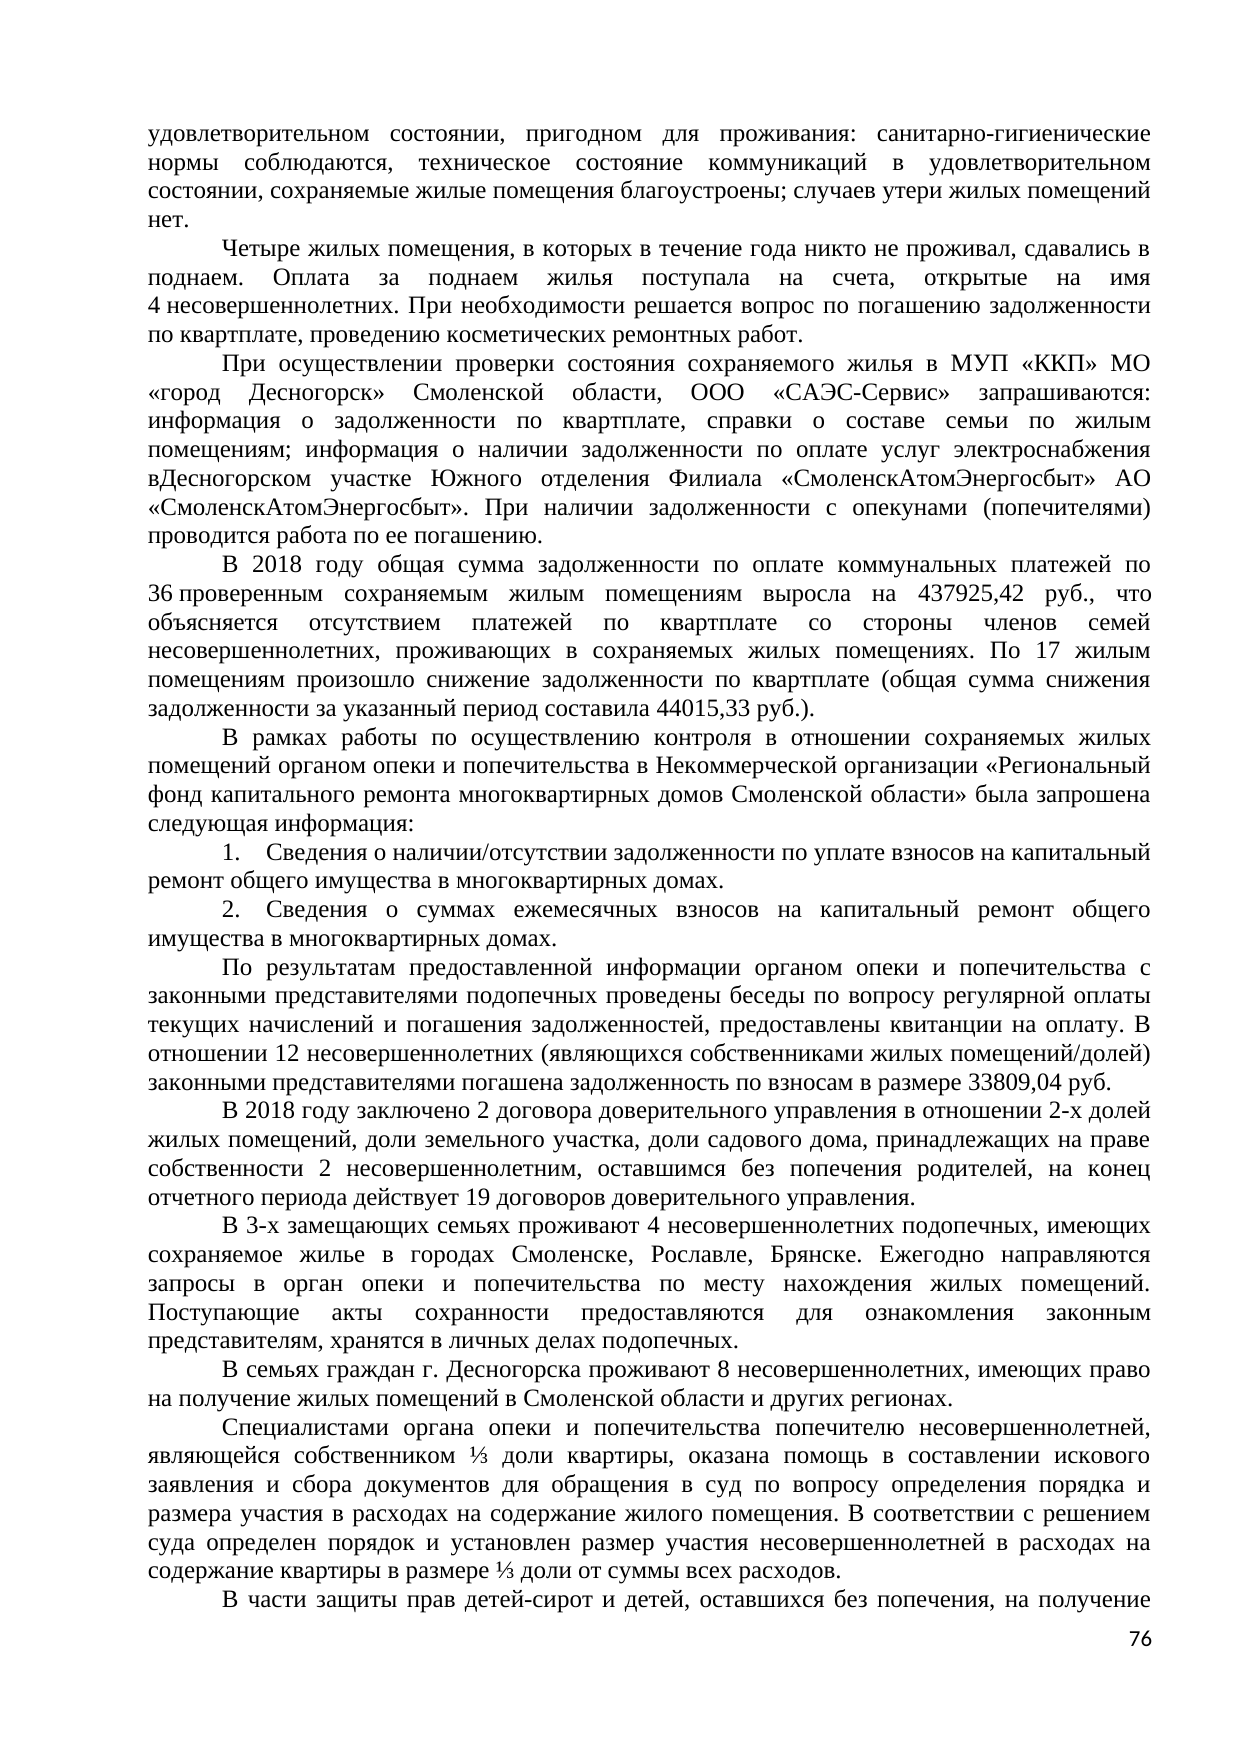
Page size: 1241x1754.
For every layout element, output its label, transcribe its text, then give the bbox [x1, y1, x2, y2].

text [148, 118, 1152, 233]
list По результатам предоставленной информации органом опеки и попечительства с законными представителями подопечных проведены беседы по вопросу регулярной оплаты текущих начислений и погашения задолженностей, предоставлены квитанции на оплату. В отношении 12 несовершеннолетних (являющихся собственниками жилых помещений/долей) законными представителями погашена задолженность по взносам в размере 33809,04 руб. [148, 952, 1152, 1096]
text В рамках работы по осуществлению контроля в отношении сохраняемых жилых помещений органом опеки и попечительства в Некоммерческой организации «Региональный фонд капитального ремонта многоквартирных домов Смоленской области» была запрошена следующая информация: [148, 722, 1152, 837]
list Сведения о наличии/отсутствии задолженности по уплате взносов на капитальный ремонт общего имущества в многоквартирных домах. [148, 837, 1152, 894]
text При осуществлении проверки состояния сохраняемого жилья в МУП «ККП» МО «город Десногорск» Смоленской области, ООО «САЭС-Сервис» запрашиваются: информация о задолженности по квартплате, справки о составе семьи по жилым помещениям; информация о наличии задолженности по оплате услуг электроснабжения вДесногорском участке Южного отделения Филиала «СмоленскАтомЭнергосбыт» АО «СмоленскАтомЭнергосбыт». При наличии задолженности с опекунами (попечителями) проводится работа по ее погашению. [148, 348, 1152, 549]
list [148, 1584, 1152, 1613]
list Специалистами органа опеки и попечительства попечителю несовершеннолетней, являющейся собственником ⅓ доли квартиры, оказана помощь в составлении искового заявления и сбора документов для обращения в суд по вопросу определения порядка и размера участия в расходах на содержание жилого помещения. В соответствии с решением суда определен порядок и установлен размер участия несовершеннолетней в расходах на содержание квартиры в размере ⅓ доли от суммы всех расходов. [148, 1412, 1152, 1584]
text В семьях граждан г. Десногорска проживают 8 несовершеннолетних, имеющих право на получение жилых помещений в Смоленской области и других регионах. [148, 1354, 1152, 1412]
text В 2018 году общая сумма задолженности по оплате коммунальных платежей по 36 проверенным сохраняемым жилым помещениям выросла на 437925,42 руб., что объясняется отсутствием платежей по квартплате со стороны членов семей несовершеннолетних, проживающих в сохраняемых жилых помещениях. По 17 жилым помещениям произошло снижение задолженности по квартплате (общая сумма снижения задолженности за указанный период составила 44015,33 руб.). [148, 549, 1152, 722]
text В 2018 году заключено 2 договора доверительного управления в отношении 2-х долей жилых помещений, доли земельного участка, доли садового дома, принадлежащих на праве собственности 2 несовершеннолетним, оставшимся без попечения родителей, на конец отчетного периода действует 19 договоров доверительного управления. [148, 1096, 1152, 1211]
text В 3-х замещающих семьях проживают 4 несовершеннолетних подопечных, имеющих сохраняемое жилье в городах Смоленске, Рославле, Брянске. Ежегодно направляются запросы в орган опеки и попечительства по месту нахождения жилых помещений. Поступающие акты сохранности предоставляются для ознакомления законным представителям, хранятся в личных делах подопечных. [148, 1211, 1152, 1354]
text Четыре жилых помещения, в которых в течение года никто не проживал, сдавались в поднаем. Оплата за поднаем жилья поступала на счета, открытые на имя 4 несовершеннолетних. При необходимости решается вопрос по погашению задолженности по квартплате, проведению косметических ремонтных работ. [148, 233, 1152, 348]
list Сведения о суммах ежемесячных взносов на капитальный ремонт общего имущества в многоквартирных домах. [148, 894, 1152, 952]
